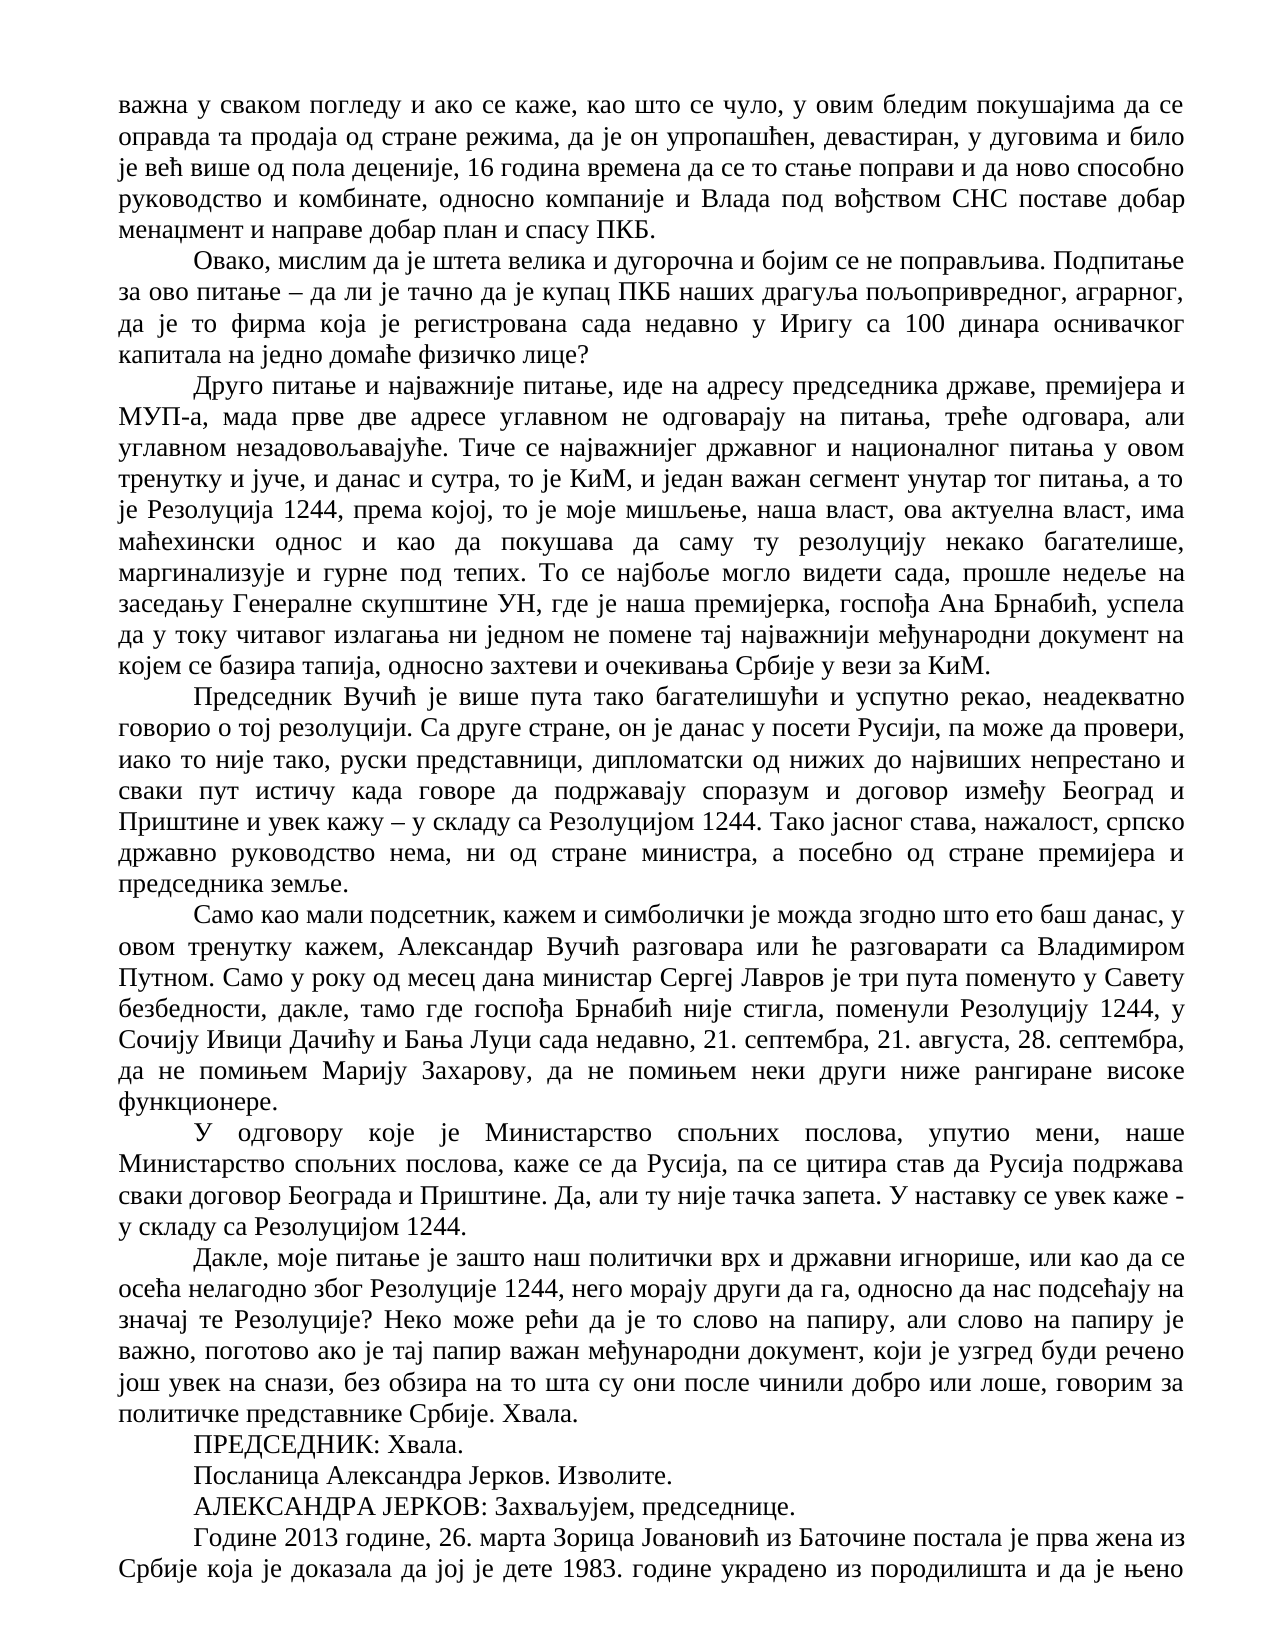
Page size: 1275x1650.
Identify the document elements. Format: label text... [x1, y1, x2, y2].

text Посланица Александра Јерков. Изволите. [118, 1459, 1186, 1490]
text АЛЕКСАНДРА ЈЕРКОВ: Захваљујем, председнице. [118, 1490, 1186, 1521]
text Председник Вучић је више пута тако багателишући и успутно рекао, неадекватно говорио о тој резолуцији. Са друге стране, он је данас у посети Русији, па може да провери, иако то није тако, руски представници, дипломатски од нижих до највиших непрестано и сваки пут истичу када говоре да подржавају споразум и договор између Београд и Приштине и увек кажу – у складу са Резолуцијом 1244. Тако јасног става, нажалост, српско државно руководство нема, ни од стране министра, а посебно од стране премијера и председника земље. [118, 680, 1186, 898]
text ПРЕДСЕДНИК: Хвала. [118, 1428, 1186, 1459]
text Друго питање и најважније питање, иде на адресу председника државе, премијера и МУП-а, мада прве две адресе углавном не одговарају на питања, треће одговара, али углавном незадовољавајуће. Тиче се најважнијег државног и националног питања у овом тренутку и јуче, и данас и сутра, то је КиМ, и један важан сегмент унутар тог питања, а то је Резолуција 1244, према којој, то је моје мишљење, наша власт, ова актуелна власт, има маћехински однос и као да покушава да саму ту резолуцију некако багателише, маргинализује и гурне под тепих. То се најбоље могло видети сада, прошле недеље на заседању Генералне скупштине УН, где је наша премијерка, госпођа Ана Брнабић, успела да у току читавог излагања ни једном не помене тај најважнији међународни документ на којем се базира тапија, односно захтеви и очекивања Србије у вези за КиМ. [118, 369, 1186, 680]
text У одговору које је Министарство спољних послова, упутио мени, наше Министарство спољних послова, каже се да Русија, па се цитира став да Русија подржава сваки договор Београда и Приштине. Да, али ту није тачка запета. У наставку се увек каже - у складу са Резолуцијом 1244. [118, 1116, 1186, 1241]
text Овако, мислим да је штета велика и дугорочна и бојим се не поправљива. Подпитање за ово питање – да ли је тачно да је купац ПКБ наших драгуља пољопривредног, аграрног, да је то фирма која је регистрована сада недавно у Иригу са 100 динара оснивачког капитала на једно домаће физичко лице? [118, 244, 1186, 369]
text Дакле, моје питање је зашто наш политички врх и државни игнорише, или као да се осећа нелагодно због Резолуције 1244, него морају други да га, односно да нас подсећају на значај те Резолуције? Неко може рећи да је то слово на папиру, али слово на папиру је важно, поготово ако је тај папир важан међународни документ, који је узгред буди речено још увек на снази, без обзира на то шта су они после чинили добро или лоше, говорим за политичке представнике Србије. Хвала. [118, 1241, 1186, 1428]
text Само као мали подсетник, кажем и симболички је можда згодно што ето баш данас, у овом тренутку кажем, Александар Вучић разговара или ће разговарати са Владимиром Путном. Само у року од месец дана министар Сергеј Лавров је три пута поменуто у Савету безбедности, дакле, тамо где госпођа Брнабић није стигла, поменули Резолуцију 1244, у Сочију Ивици Дачићу и Бања Луци сада недавно, 21. септембра, 21. августа, 28. септембра, да не помињем Марију Захарову, да не помињем неки други ниже рангиране високе функционере. [118, 898, 1186, 1116]
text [118, 89, 1186, 244]
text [118, 1521, 1186, 1584]
